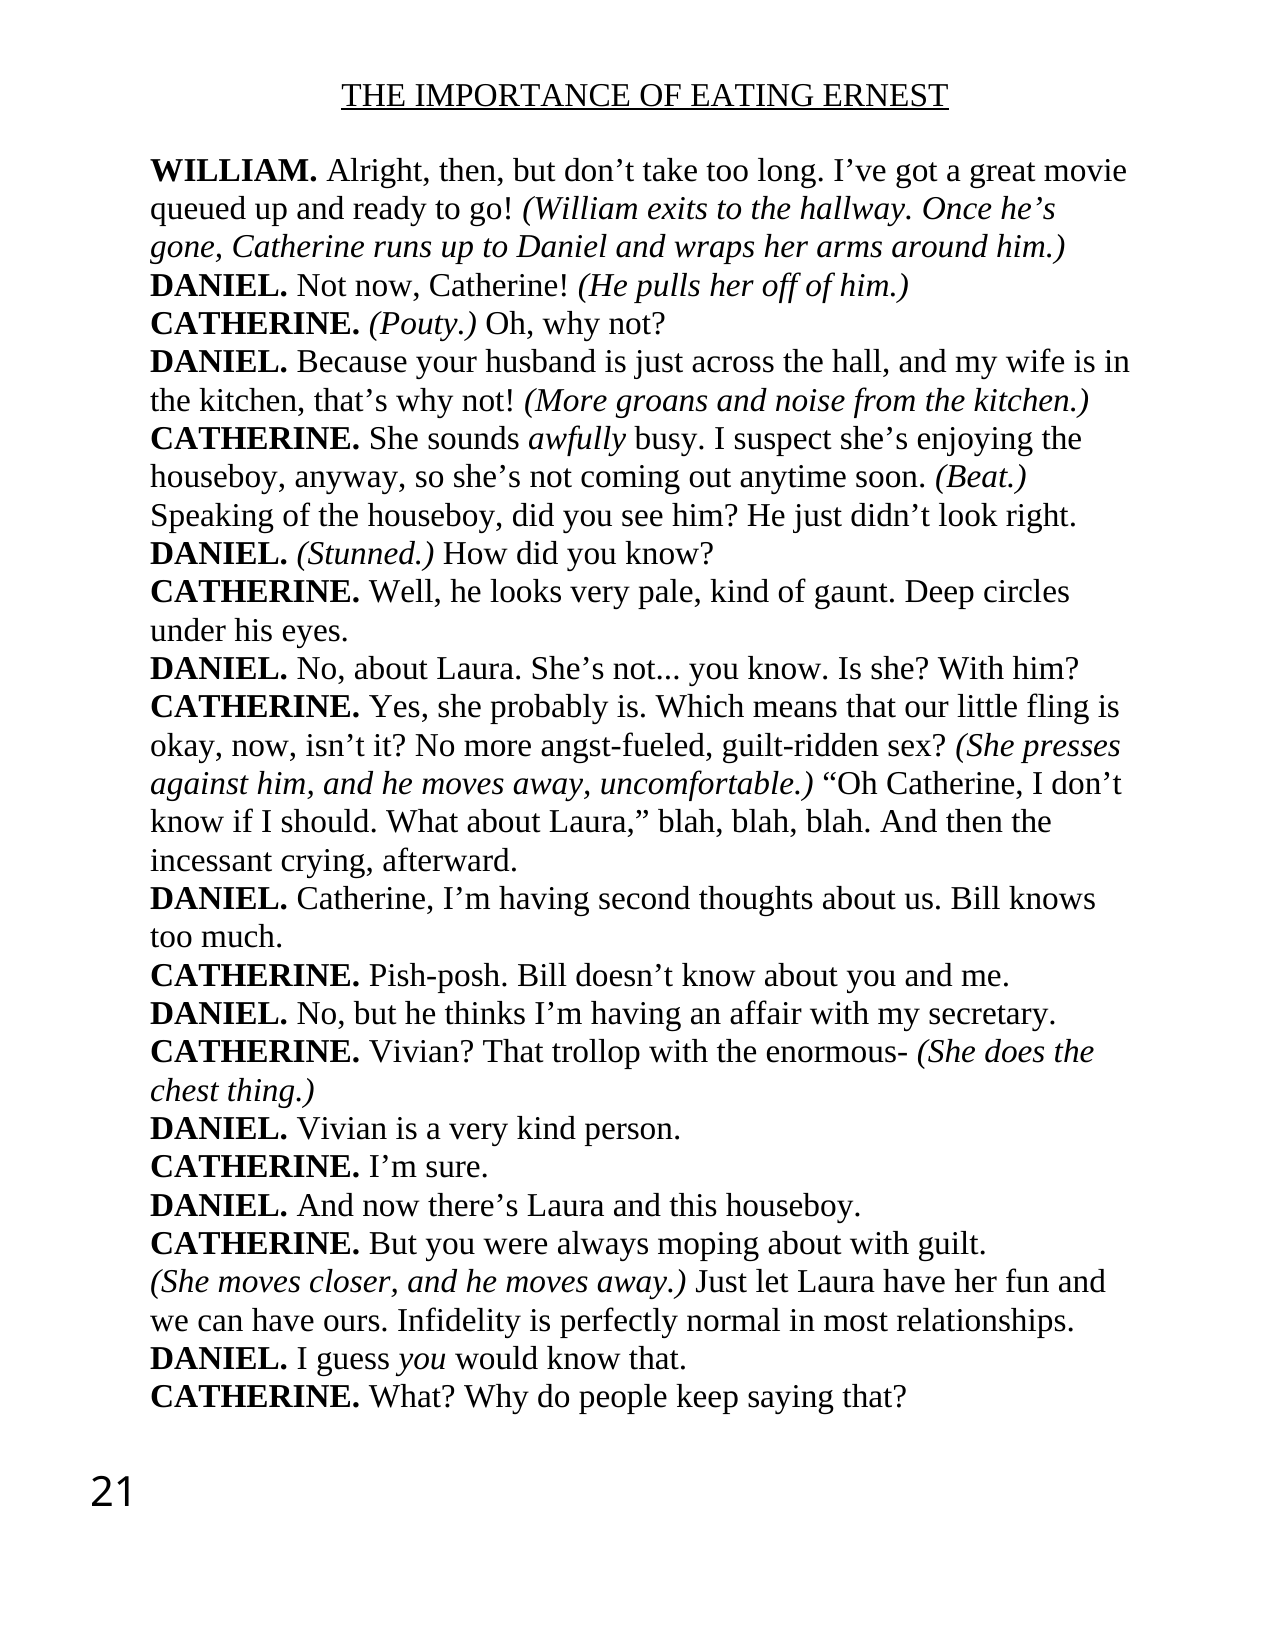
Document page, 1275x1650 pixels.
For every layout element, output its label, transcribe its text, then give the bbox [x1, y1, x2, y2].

text DANIEL. Vivian is a very kind person. [150, 1108, 1140, 1147]
text DANIEL. And now there’s Laura and this houseboy. [150, 1185, 1140, 1223]
text CATHERINE. Yes, she probably is. Which means that our little fling is okay, now, isn’t it? No more angst-fueled, guilt-ridden sex? (She presses against him, and he moves away, uncomfortable.) “Oh Catherine, I don’t know if I should. What about Laura,” blah, blah, blah. And then the incessant crying, afterward. [150, 687, 1140, 878]
text WILLIAM. Alright, then, but don’t take too long. I’ve got a great movie queued up and ready to go! (William exits to the hallway. Once he’s gone, Catherine runs up to Daniel and wraps her arms around him.) [150, 150, 1140, 265]
text CATHERINE. (Pouty.) Oh, why not? [150, 303, 1140, 342]
text DANIEL. No, but he thinks I’m having an affair with my secretary. [150, 993, 1140, 1032]
text CATHERINE. What? Why do people keep saying that? [150, 1377, 1140, 1415]
text CATHERINE. Well, he looks very pale, kind of gaunt. Deep circles under his eyes. [150, 572, 1140, 648]
text CATHERINE. She sounds awfully busy. I suspect she’s enjoying the houseboy, anyway, so she’s not coming out anytime soon. (Beat.) Speaking of the houseboy, did you see him? He just didn’t look right. [150, 418, 1140, 533]
text CATHERINE. I’m sure. [150, 1147, 1140, 1185]
text (She moves closer, and he moves away.) Just let Laura have her fun and we can have ours. Infidelity is perfectly normal in most relationships. [150, 1262, 1140, 1338]
text DANIEL. (Stunned.) How did you know? [150, 533, 1140, 572]
text DANIEL. Catherine, I’m having second thoughts about us. Bill knows too much. [150, 878, 1140, 955]
text DANIEL. No, about Laura. She’s not... you know. Is she? With him? [150, 648, 1140, 687]
text DANIEL. Not now, Catherine! (He pulls her off of him.) [150, 265, 1140, 303]
text DANIEL. Because your husband is just across the hall, and my wife is in the kitchen, that’s why not! (More groans and noise from the kitchen.) [150, 342, 1140, 418]
text DANIEL. I guess you would know that. [150, 1338, 1140, 1377]
text CATHERINE. Vivian? That trollop with the enormous- (She does the chest thing.) [150, 1032, 1140, 1108]
text CATHERINE. Pish-posh. Bill doesn’t know about you and me. [150, 955, 1140, 993]
text CATHERINE. But you were always moping about with guilt. [150, 1223, 1140, 1262]
